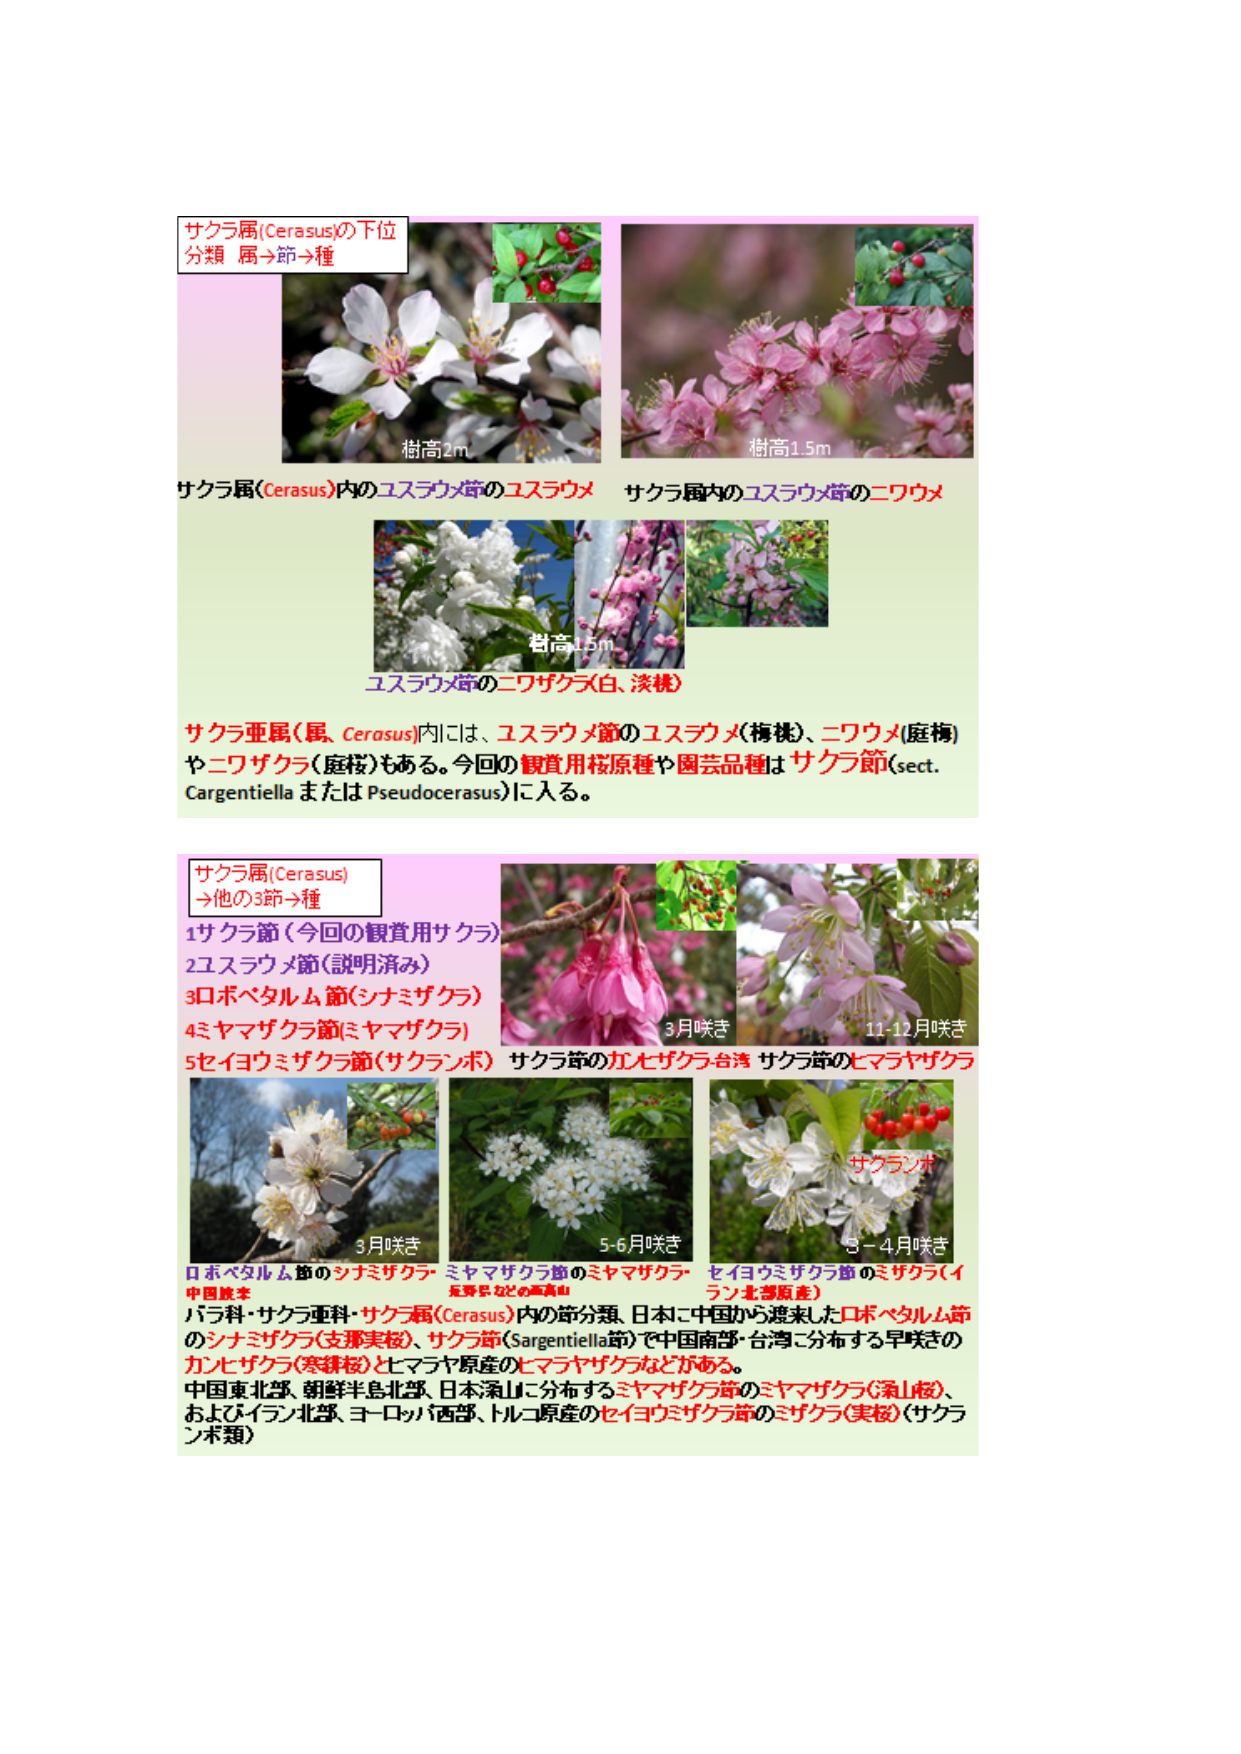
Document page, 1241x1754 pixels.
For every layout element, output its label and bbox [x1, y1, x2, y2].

picture [177, 854, 979, 1456]
picture [177, 216, 979, 818]
